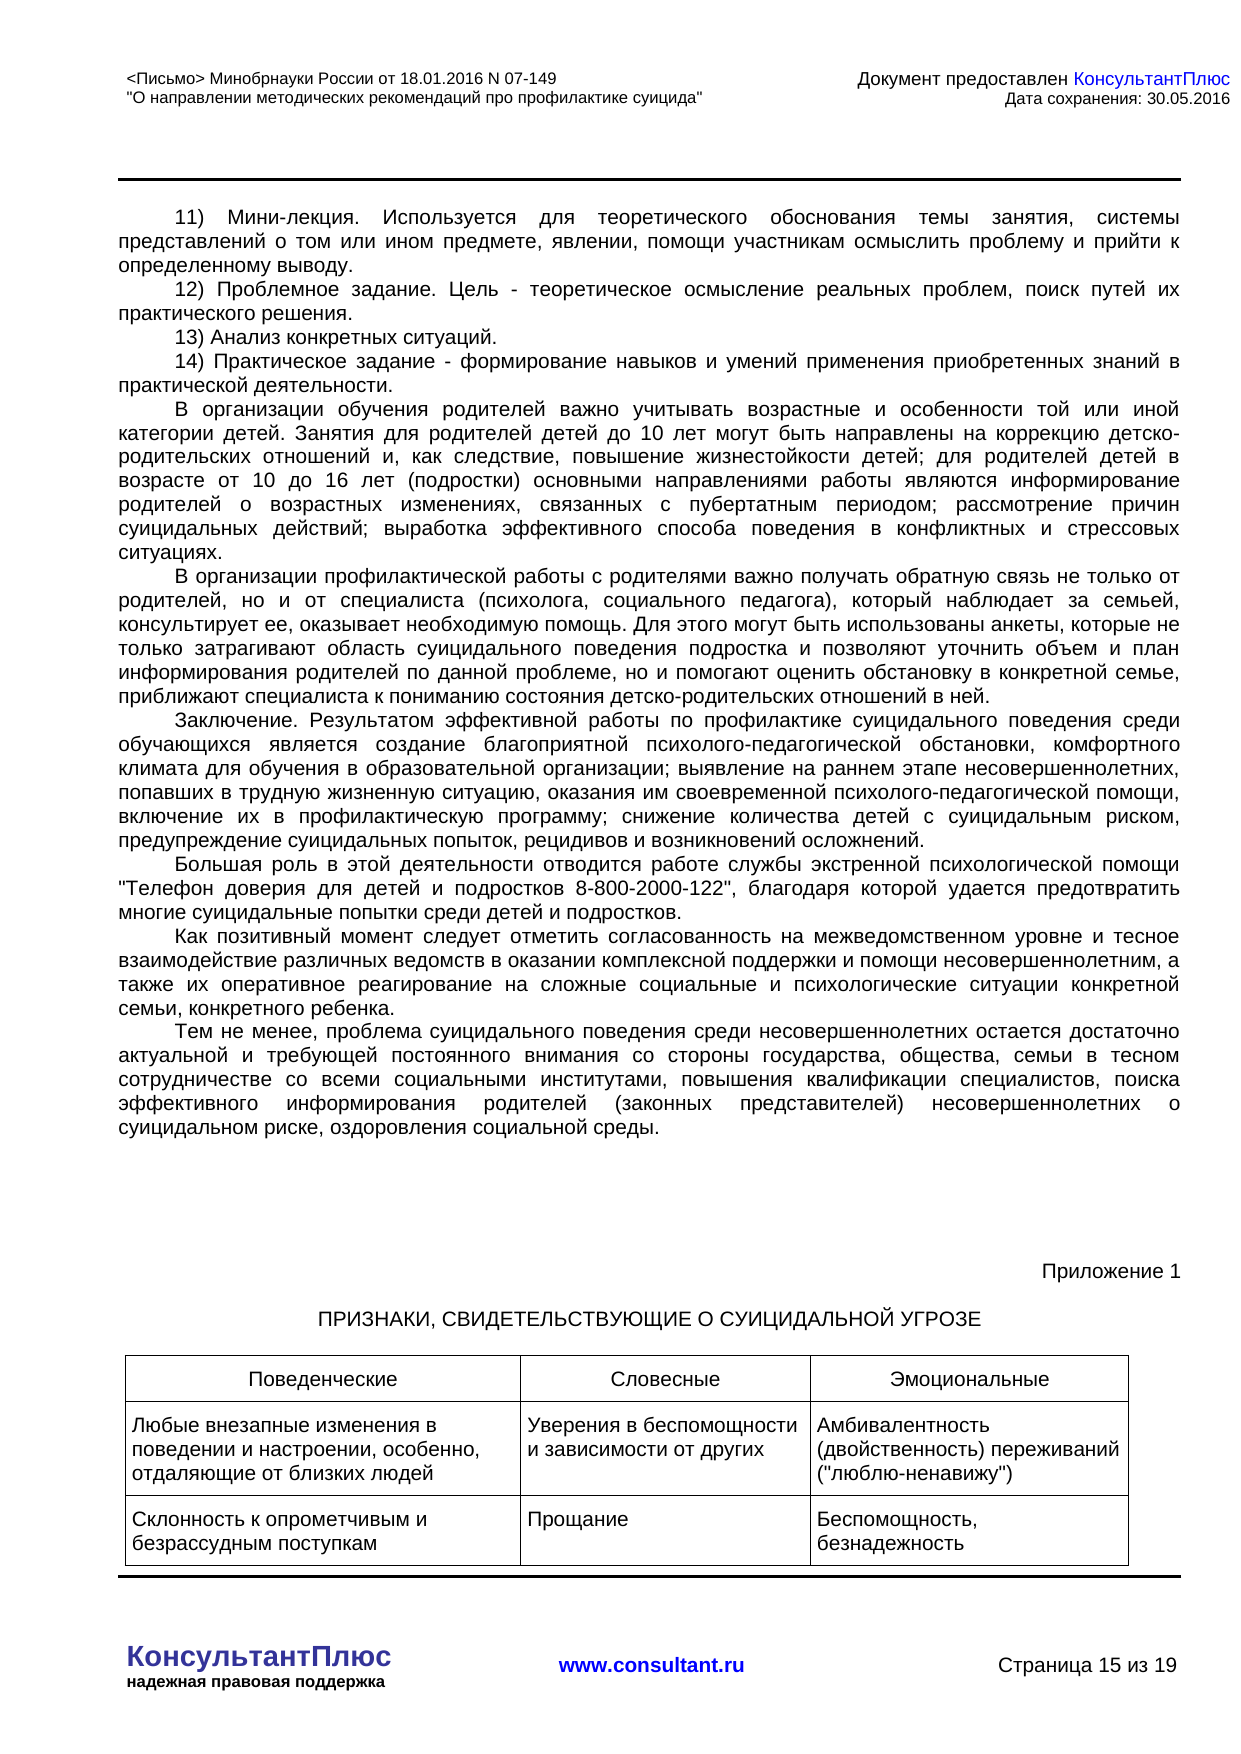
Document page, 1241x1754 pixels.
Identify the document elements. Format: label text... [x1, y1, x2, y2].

table_cell Амбивалентность (двойственность) переживаний ("люблю-ненавижу") [811, 1402, 1128, 1495]
text В организации профилактической работы с родителями важно получать обратную связь не только от родителей, но и от специалиста (психолога, социального педагога), который наблюдает за семьей, консультирует ее, оказывает необходимую помощь. Для этого могут быть использованы анкеты, которые не только затрагивают область суицидального поведения подростка и позволяют уточнить объем и план информирования родителей по данной проблеме, но и помогают оценить обстановку в конкретной семье, приближают специалиста к пониманию состояния детско-родительских отношений в ней. [118, 564, 1181, 708]
text 14) Практическое задание - формирование навыков и умений применения приобретенных знаний в практической деятельности. [118, 348, 1181, 396]
text Как позитивный момент следует отметить согласованность на межведомственном уровне и тесное взаимодействие различных ведомств в оказании комплексной поддержки и помощи несовершеннолетним, а также их оперативное реагирование на сложные социальные и психологические ситуации конкретной семьи, конкретного ребенка. [118, 923, 1181, 1019]
text 12) Проблемное задание. Цель - теоретическое осмысление реальных проблем, поиск путей их практического решения. [118, 277, 1181, 324]
text 13) Анализ конкретных ситуаций. [118, 324, 1181, 348]
text Приложение 1 [118, 1259, 1181, 1283]
text ПРИЗНАКИ, СВИДЕТЕЛЬСТВУЮЩИЕ О СУИЦИДАЛЬНОЙ УГРОЗЕ [118, 1307, 1181, 1331]
table_header Эмоциональные [811, 1356, 1128, 1401]
text Заключение. Результатом эффективной работы по профилактике суицидального поведения среди обучающихся является создание благоприятной психолого-педагогической обстановки, комфортного климата для обучения в образовательной организации; выявление на раннем этапе несовершеннолетних, попавших в трудную жизненную ситуацию, оказания им своевременной психолого-педагогической помощи, включение их в профилактическую программу; снижение количества детей с суицидальным риском, предупреждение суицидальных попыток, рецидивов и возникновений осложнений. [118, 708, 1181, 852]
table_header Поведенческие [126, 1356, 520, 1401]
text В организации обучения родителей важно учитывать возрастные и особенности той или иной категории детей. Занятия для родителей детей до 10 лет могут быть направлены на коррекцию детско-родительских отношений и, как следствие, повышение жизнестойкости детей; для родителей детей в возрасте от 10 до 16 лет (подростки) основными направлениями работы являются информирование родителей о возрастных изменениях, связанных с пубертатным периодом; рассмотрение причин суицидальных действий; выработка эффективного способа поведения в конфликтных и стрессовых ситуациях. [118, 396, 1181, 564]
text Тем не менее, проблема суицидального поведения среди несовершеннолетних остается достаточно актуальной и требующей постоянного внимания со стороны государства, общества, семьи в тесном сотрудничестве со всеми социальными институтами, повышения квалификации специалистов, поиска эффективного информирования родителей (законных представителей) несовершеннолетних о суицидальном риске, оздоровления социальной среды. [118, 1019, 1181, 1139]
text 11) Мини-лекция. Используется для теоретического обоснования темы занятия, системы представлений о том или ином предмете, явлении, помощи участникам осмыслить проблему и прийти к определенному выводу. [118, 205, 1181, 277]
table_header Словесные [521, 1356, 810, 1401]
table_cell Уверения в беспомощности и зависимости от других [521, 1402, 810, 1495]
table_cell Склонность к опрометчивым и безрассудным поступкам [126, 1496, 520, 1565]
table_cell Любые внезапные изменения в поведении и настроении, особенно, отдаляющие от близких людей [126, 1402, 520, 1495]
table_cell Прощание [521, 1496, 810, 1565]
table_cell Беспомощность, безнадежность [811, 1496, 1128, 1565]
text Большая роль в этой деятельности отводится работе службы экстренной психологической помощи "Телефон доверия для детей и подростков 8-800-2000-122", благодаря которой удается предотвратить многие суицидальные попытки среди детей и подростков. [118, 852, 1181, 923]
